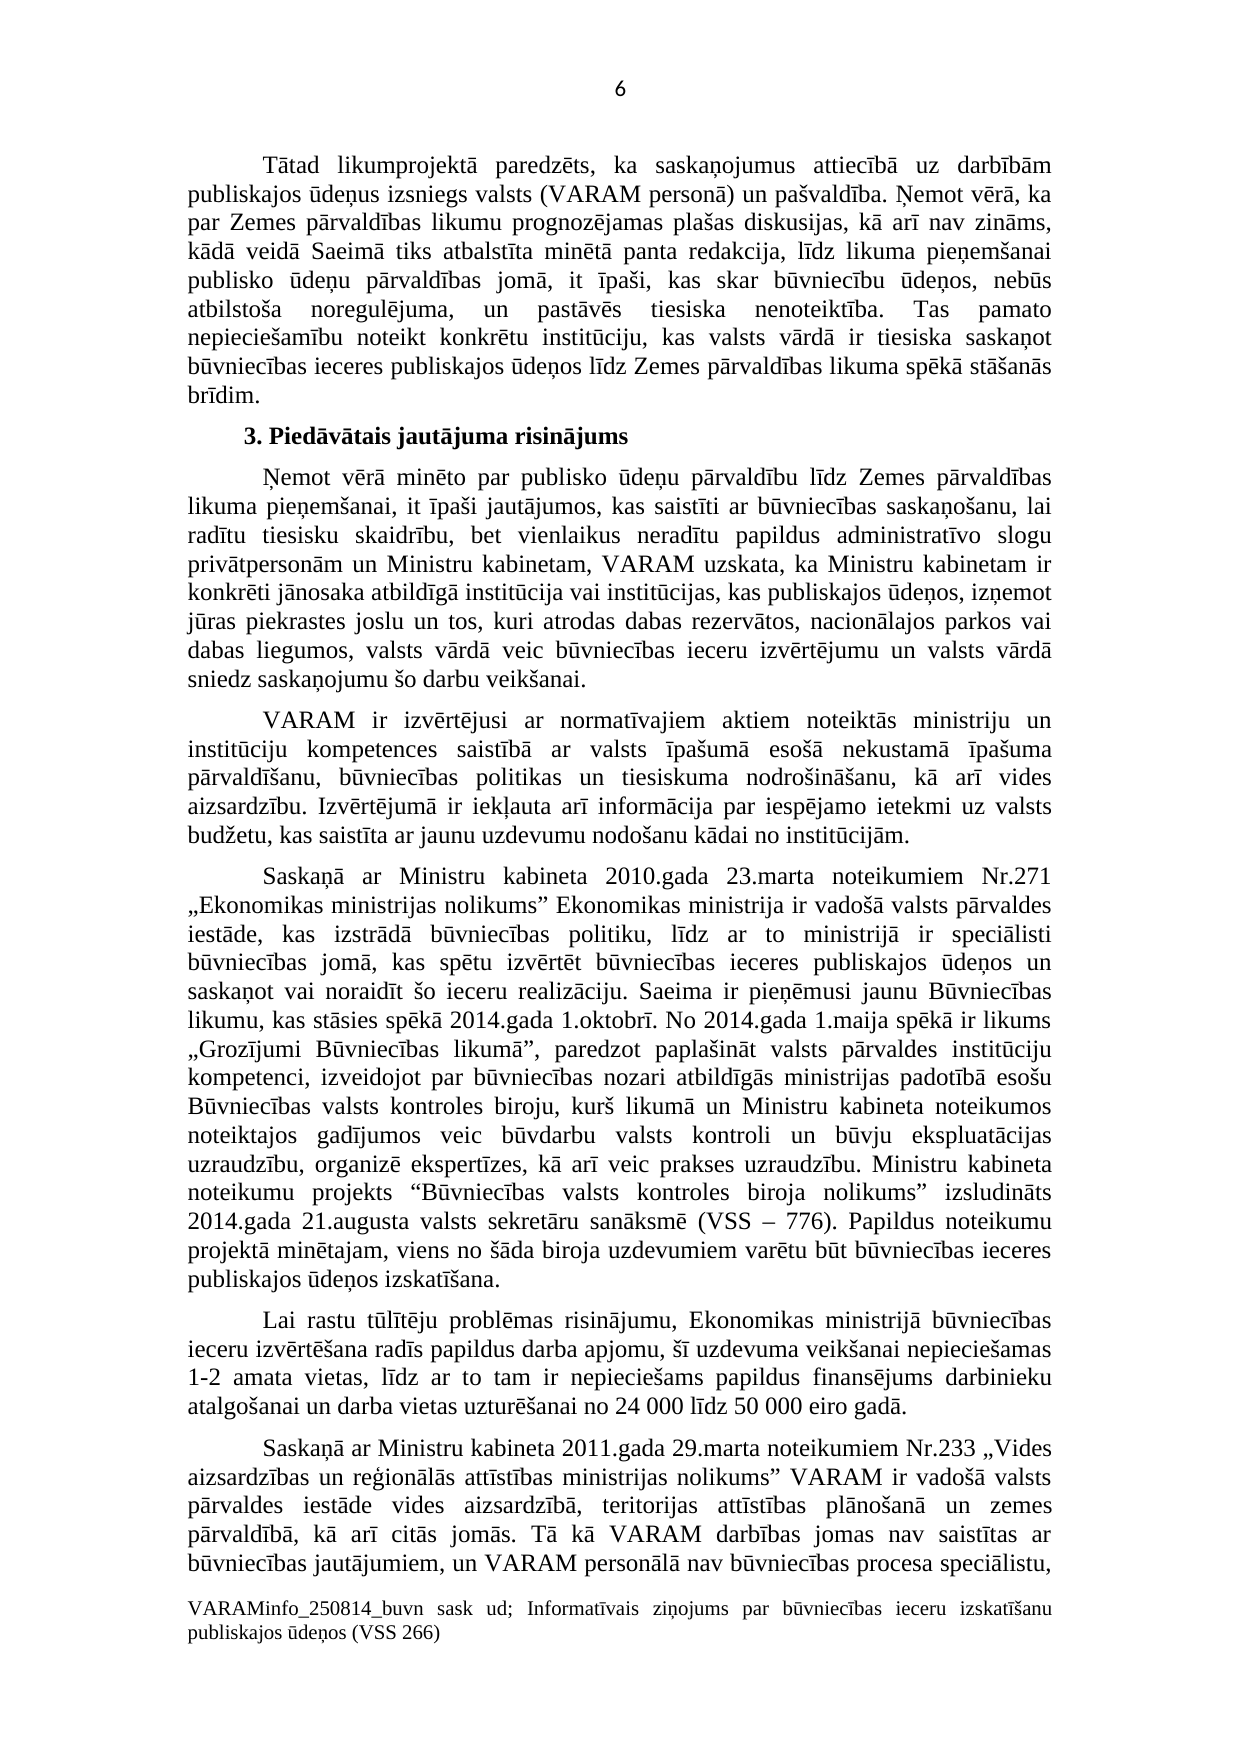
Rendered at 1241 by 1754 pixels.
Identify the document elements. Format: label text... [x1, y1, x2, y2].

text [187, 1433, 1053, 1577]
text Ņemot vērā minēto par publisko ūdeņu pārvaldību līdz Zemes pārvaldības likuma pieņemšanai, it īpaši jautājumos, kas saistīti ar būvniecības saskaņošanu, lai radītu tiesisku skaidrību, bet vienlaikus neradītu papildus administratīvo slogu privātpersonām un Ministru kabinetam, VARAM uzskata, ka Ministru kabinetam ir konkrēti jānosaka atbildīgā institūcija vai institūcijas, kas publiskajos ūdeņos, izņemot jūras piekrastes joslu un tos, kuri atrodas dabas rezervātos, nacionālajos parkos vai dabas liegumos, valsts vārdā veic būvniecības ieceru izvērtējumu un valsts vārdā sniedz saskaņojumu šo darbu veikšanai. [187, 462, 1053, 692]
text VARAM ir izvērtējusi ar normatīvajiem aktiem noteiktās ministriju un institūciju kompetences saistībā ar valsts īpašumā esošā nekustamā īpašuma pārvaldīšanu, būvniecības politikas un tiesiskuma nodrošināšanu, kā arī vides aizsardzību. Izvērtējumā ir iekļauta arī informācija par iespējamo ietekmi uz valsts budžetu, kas saistīta ar jaunu uzdevumu nodošanu kādai no institūcijām. [187, 705, 1053, 849]
text Tātad likumprojektā paredzēts, ka saskaņojumus attiecībā uz darbībām publiskajos ūdeņus izsniegs valsts (VARAM personā) un pašvaldība. Ņemot vērā, ka par Zemes pārvaldības likumu prognozējamas plašas diskusijas, kā arī nav zināms, kādā veidā Saeimā tiks atbalstīta minētā panta redakcija, līdz likuma pieņemšanai publisko ūdeņu pārvaldības jomā, it īpaši, kas skar būvniecību ūdeņos, nebūs atbilstoša noregulējuma, un pastāvēs tiesiska nenoteiktība. Tas pamato nepieciešamību noteikt konkrētu institūciju, kas valsts vārdā ir tiesiska saskaņot būvniecības ieceres publiskajos ūdeņos līdz Zemes pārvaldības likuma spēkā stāšanās brīdim. [187, 150, 1053, 409]
list 3. Piedāvātais jautājuma risinājums [225, 421, 1053, 450]
text Lai rastu tūlītēju problēmas risinājumu, Ekonomikas ministrijā būvniecības ieceru izvērtēšana radīs papildus darba apjomu, šī uzdevuma veikšanai nepieciešamas 1-2 amata vietas, līdz ar to tam ir nepieciešams papildus finansējums darbinieku atalgošanai un darba vietas uzturēšanai no 24 000 līdz 50 000 eiro gadā. [187, 1305, 1053, 1420]
text Saskaņā ar Ministru kabineta 2010.gada 23.marta noteikumiem Nr.271 „Ekonomikas ministrijas nolikums” Ekonomikas ministrija ir vadošā valsts pārvaldes iestāde, kas izstrādā būvniecības politiku, līdz ar to ministrijā ir speciālisti būvniecības jomā, kas spētu izvērtēt būvniecības ieceres publiskajos ūdeņos un saskaņot vai noraidīt šo ieceru realizāciju. Saeima ir pieņēmusi jaunu Būvniecības likumu, kas stāsies spēkā 2014.gada 1.oktobrī. No 2014.gada 1.maija spēkā ir likums „Grozījumi Būvniecības likumā”, paredzot paplašināt valsts pārvaldes institūciju kompetenci, izveidojot par būvniecības nozari atbildīgās ministrijas padotībā esošu Būvniecības valsts kontroles biroju, kurš likumā un Ministru kabineta noteikumos noteiktajos gadījumos veic būvdarbu valsts kontroli un būvju ekspluatācijas uzraudzību, organizē ekspertīzes, kā arī veic prakses uzraudzību. Ministru kabineta noteikumu projekts “Būvniecības valsts kontroles biroja nolikums” izsludināts 2014.gada 21.augusta valsts sekretāru sanāksmē (VSS – 776). Papildus noteikumu projektā minētajam, viens no šāda biroja uzdevumiem varētu būt būvniecības ieceres publiskajos ūdeņos izskatīšana. [187, 861, 1053, 1292]
